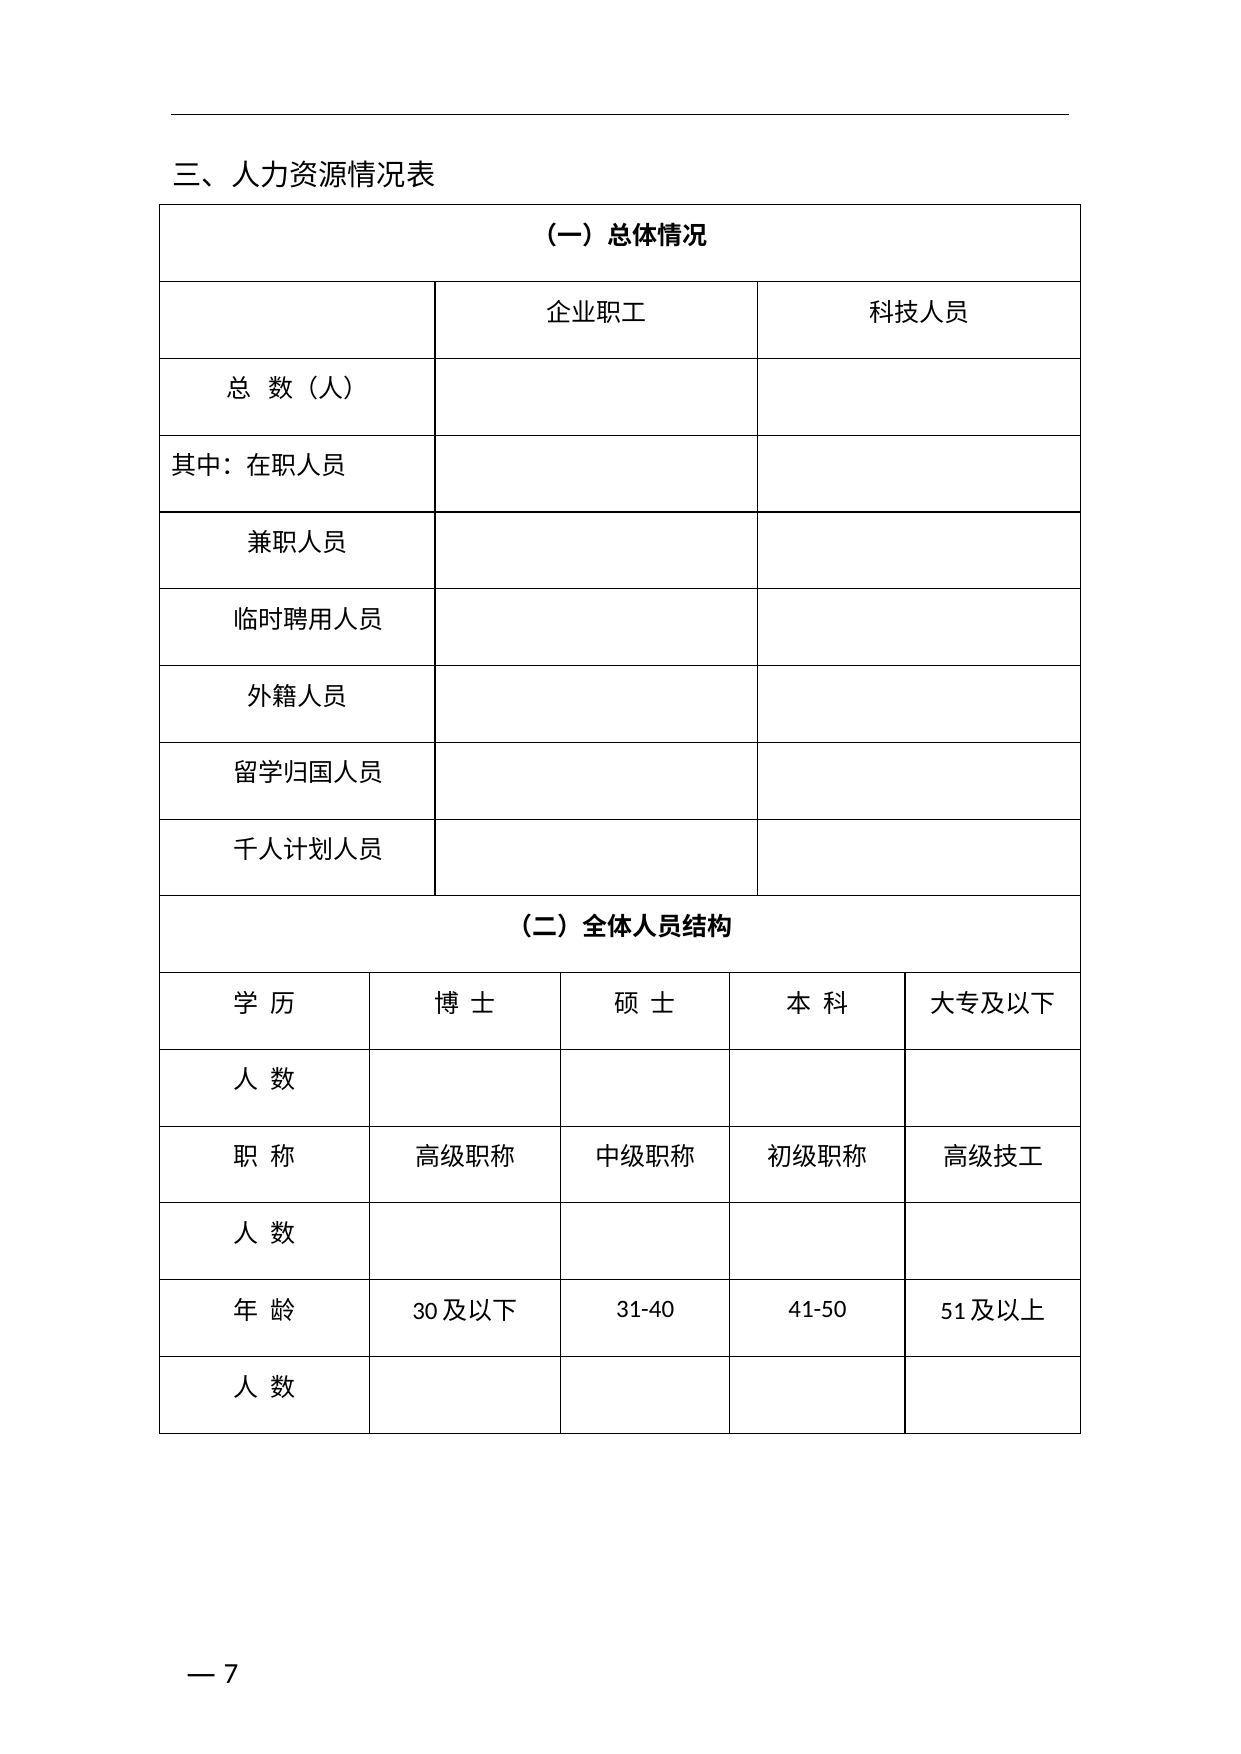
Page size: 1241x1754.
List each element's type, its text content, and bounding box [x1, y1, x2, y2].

table_cell 硕 士 [561, 973, 729, 1049]
table_cell [730, 1203, 904, 1279]
table_cell [561, 1203, 729, 1279]
table_header （一）总体情况 [160, 205, 1080, 281]
table_cell 外籍人员 [160, 666, 434, 742]
table_cell 人 数 [160, 1357, 369, 1433]
table_cell 41-50 [730, 1280, 904, 1356]
table_cell 中级职称 [561, 1127, 729, 1202]
table_cell 年 龄 [160, 1280, 369, 1356]
text 三、人力资源情况表 [172, 151, 1068, 194]
table_cell 博 士 [370, 973, 560, 1049]
table_cell 高级职称 [370, 1127, 560, 1202]
table_cell 科技人员 [758, 282, 1080, 358]
table_cell 职 称 [160, 1127, 369, 1202]
table_cell [906, 1357, 1080, 1433]
table_cell [436, 743, 757, 818]
table_cell [160, 282, 434, 358]
table_cell 临时聘用人员 [160, 589, 434, 665]
table_cell [758, 820, 1080, 895]
table_cell [370, 1050, 560, 1126]
table_cell [370, 1203, 560, 1279]
table_cell 千人计划人员 [160, 820, 434, 895]
table_cell [906, 1050, 1080, 1126]
table_cell 本 科 [730, 973, 904, 1049]
table_cell [758, 359, 1080, 434]
table_cell 人 数 [160, 1050, 369, 1126]
table_cell 兼职人员 [160, 513, 434, 588]
table_cell 大专及以下 [906, 973, 1080, 1049]
table_cell [436, 513, 757, 588]
table_cell [561, 1050, 729, 1126]
table_cell 留学归国人员 [160, 743, 434, 818]
table_cell 初级职称 [730, 1127, 904, 1202]
table_cell [436, 820, 757, 895]
table_cell [758, 513, 1080, 588]
table_cell 30及以下 [370, 1280, 560, 1356]
table_cell [436, 436, 757, 511]
table_cell [730, 1357, 904, 1433]
table_cell 51及以上 [906, 1280, 1080, 1356]
table_cell 企业职工 [436, 282, 757, 358]
table_cell [561, 1357, 729, 1433]
table_cell 学 历 [160, 973, 369, 1049]
table_cell [758, 743, 1080, 818]
table_cell [436, 666, 757, 742]
table_cell [730, 1050, 904, 1126]
table_cell 总 数（人） [160, 359, 434, 434]
table_cell 其中：在职人员 [160, 436, 434, 511]
table_cell [758, 436, 1080, 511]
table_cell 高级技工 [906, 1127, 1080, 1202]
table_cell [436, 589, 757, 665]
table_cell [758, 589, 1080, 665]
table_cell [436, 359, 757, 434]
table_cell 人 数 [160, 1203, 369, 1279]
table_cell （二）全体人员结构 [160, 896, 1080, 972]
table_cell 31-40 [561, 1280, 729, 1356]
table_cell [370, 1357, 560, 1433]
table_cell [758, 666, 1080, 742]
table_cell [906, 1203, 1080, 1279]
